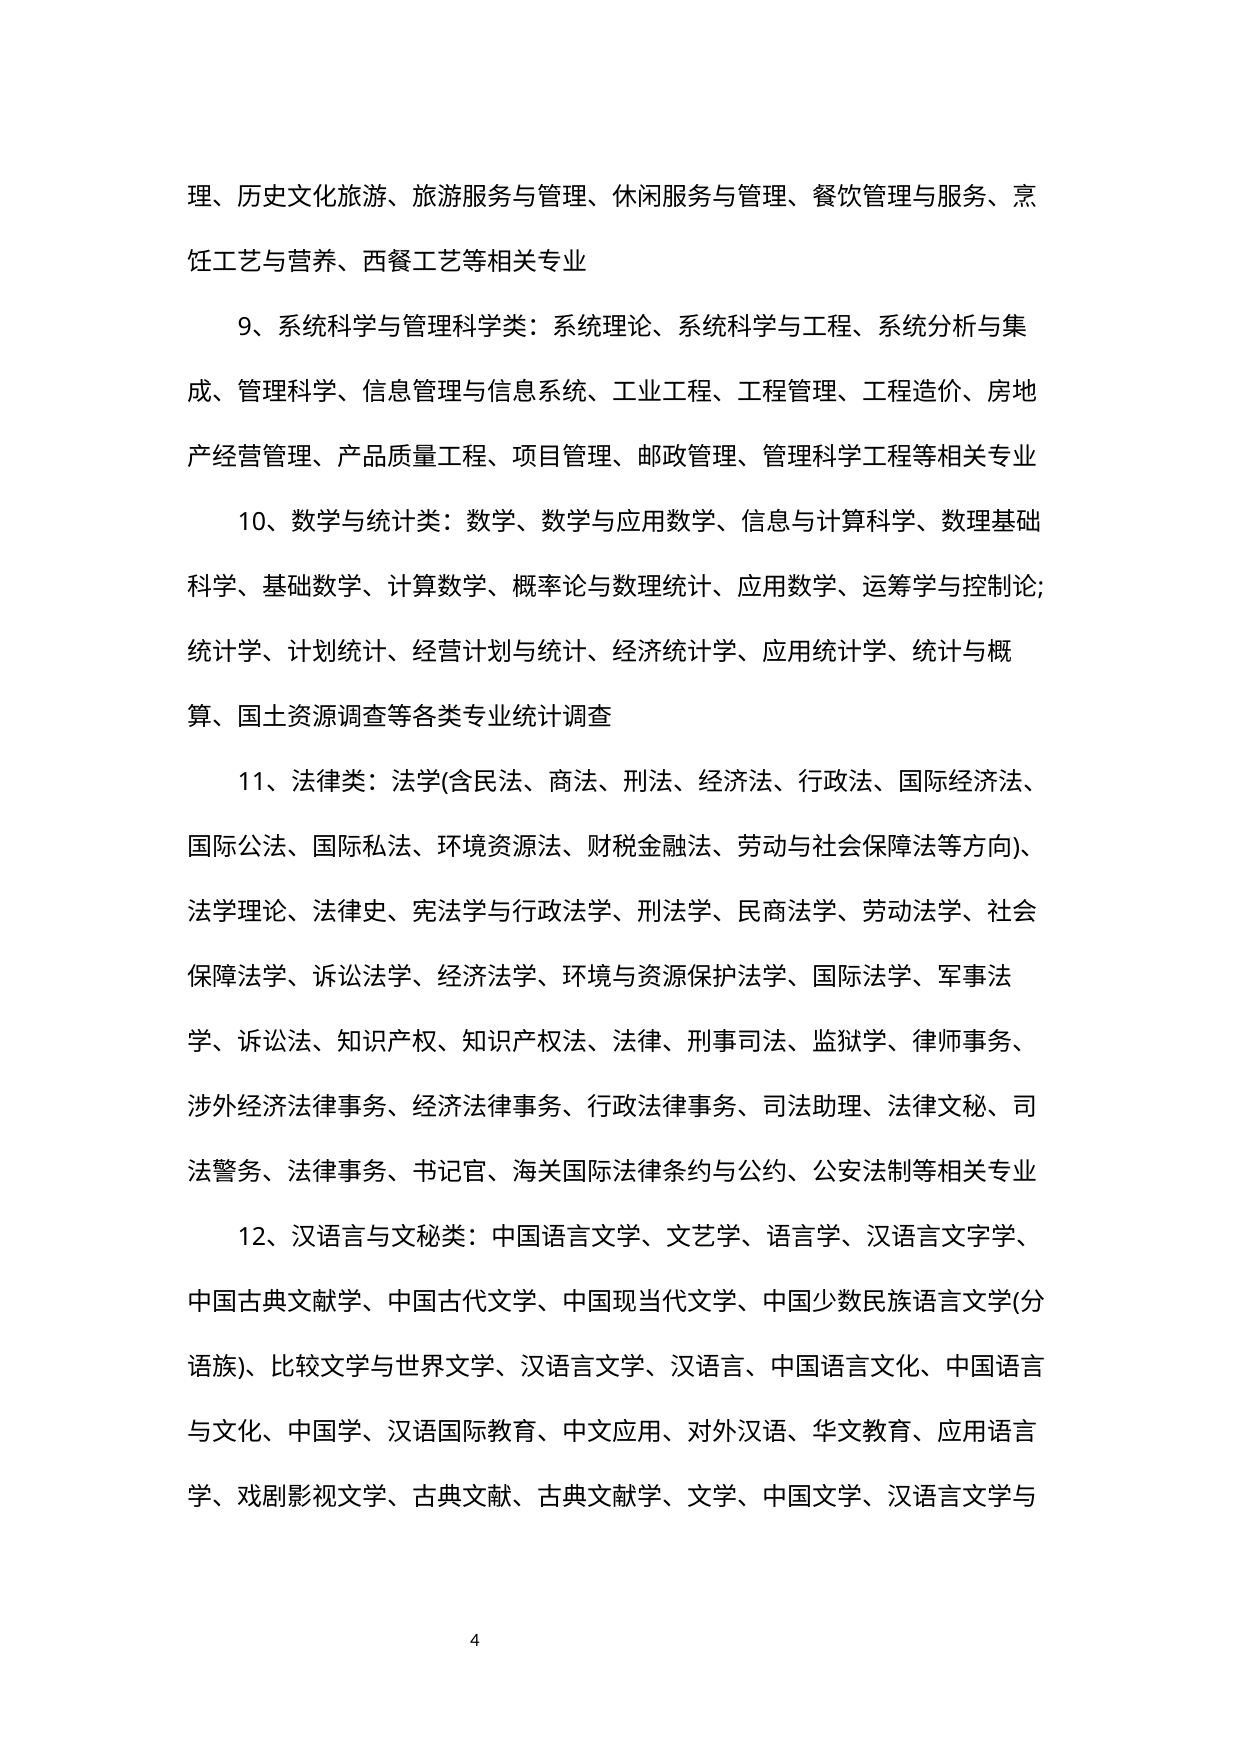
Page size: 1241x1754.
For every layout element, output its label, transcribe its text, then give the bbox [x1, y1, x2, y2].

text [187, 162, 1053, 292]
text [187, 1202, 1053, 1527]
text 10、数学与统计类：数学、数学与应用数学、信息与计算科学、数理基础科学、基础数学、计算数学、概率论与数理统计、应用数学、运筹学与控制论;统计学、计划统计、经营计划与统计、经济统计学、应用统计学、统计与概算、国土资源调查等各类专业统计调查 [187, 487, 1053, 747]
text 11、法律类：法学(含民法、商法、刑法、经济法、行政法、国际经济法、国际公法、国际私法、环境资源法、财税金融法、劳动与社会保障法等方向)、法学理论、法律史、宪法学与行政法学、刑法学、民商法学、劳动法学、社会保障法学、诉讼法学、经济法学、环境与资源保护法学、国际法学、军事法学、诉讼法、知识产权、知识产权法、法律、刑事司法、监狱学、律师事务、涉外经济法律事务、经济法律事务、行政法律事务、司法助理、法律文秘、司法警务、法律事务、书记官、海关国际法律条约与公约、公安法制等相关专业 [187, 747, 1053, 1202]
text 9、系统科学与管理科学类：系统理论、系统科学与工程、系统分析与集成、管理科学、信息管理与信息系统、工业工程、工程管理、工程造价、房地产经营管理、产品质量工程、项目管理、邮政管理、管理科学工程等相关专业 [187, 292, 1053, 487]
